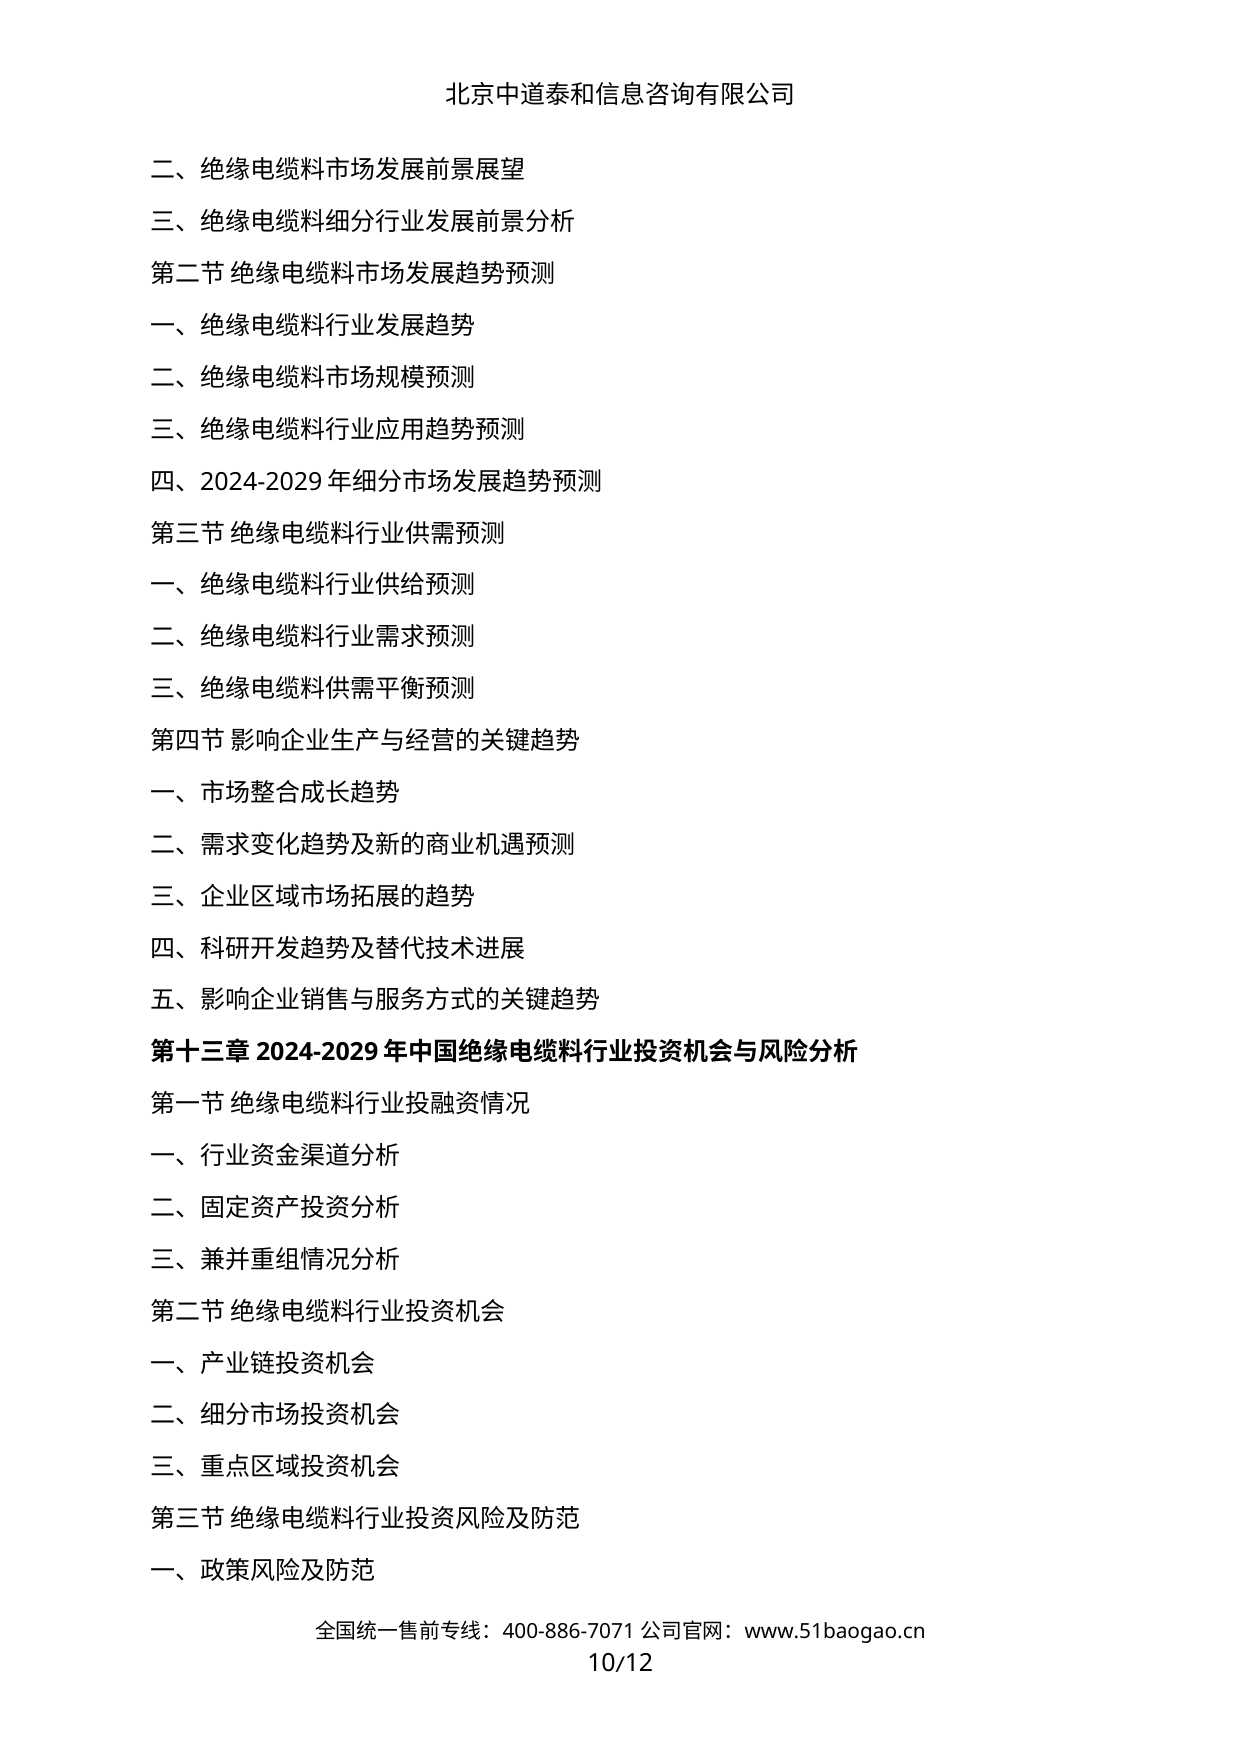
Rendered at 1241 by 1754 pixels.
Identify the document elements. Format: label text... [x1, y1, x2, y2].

text 一、市场整合成长趋势 [150, 772, 1090, 809]
text 二、细分市场投资机会 [150, 1395, 1090, 1431]
text 二、绝缘电缆料行业需求预测 [150, 617, 1090, 653]
text 第四节 影响企业生产与经营的关键趋势 [150, 721, 1090, 757]
text 四、2024-2029年细分市场发展趋势预测 [150, 461, 1090, 497]
text 三、重点区域投资机会 [150, 1447, 1090, 1483]
text 第三节 绝缘电缆料行业投资风险及防范 [150, 1499, 1090, 1535]
text 第二节 绝缘电缆料行业投资机会 [150, 1291, 1090, 1327]
text 二、绝缘电缆料市场规模预测 [150, 357, 1090, 394]
text 四、科研开发趋势及替代技术进展 [150, 928, 1090, 964]
text 一、政策风险及防范 [150, 1551, 1090, 1587]
text 三、绝缘电缆料供需平衡预测 [150, 669, 1090, 705]
text 第一节 绝缘电缆料行业投融资情况 [150, 1084, 1090, 1120]
text 二、固定资产投资分析 [150, 1187, 1090, 1224]
text 第十三章 2024-2029年中国绝缘电缆料行业投资机会与风险分析 [150, 1032, 1090, 1068]
text 一、绝缘电缆料行业发展趋势 [150, 306, 1090, 342]
text 第三节 绝缘电缆料行业供需预测 [150, 513, 1090, 549]
text 三、绝缘电缆料行业应用趋势预测 [150, 409, 1090, 446]
text 五、影响企业销售与服务方式的关键趋势 [150, 980, 1090, 1016]
text 一、行业资金渠道分析 [150, 1136, 1090, 1172]
text 一、产业链投资机会 [150, 1343, 1090, 1379]
text 第二节 绝缘电缆料市场发展趋势预测 [150, 254, 1090, 290]
text 三、绝缘电缆料细分行业发展前景分析 [150, 202, 1090, 238]
text 一、绝缘电缆料行业供给预测 [150, 565, 1090, 601]
text 三、兼并重组情况分析 [150, 1239, 1090, 1276]
text 二、绝缘电缆料市场发展前景展望 [150, 150, 1090, 186]
text 二、需求变化趋势及新的商业机遇预测 [150, 824, 1090, 861]
text 三、企业区域市场拓展的趋势 [150, 876, 1090, 912]
